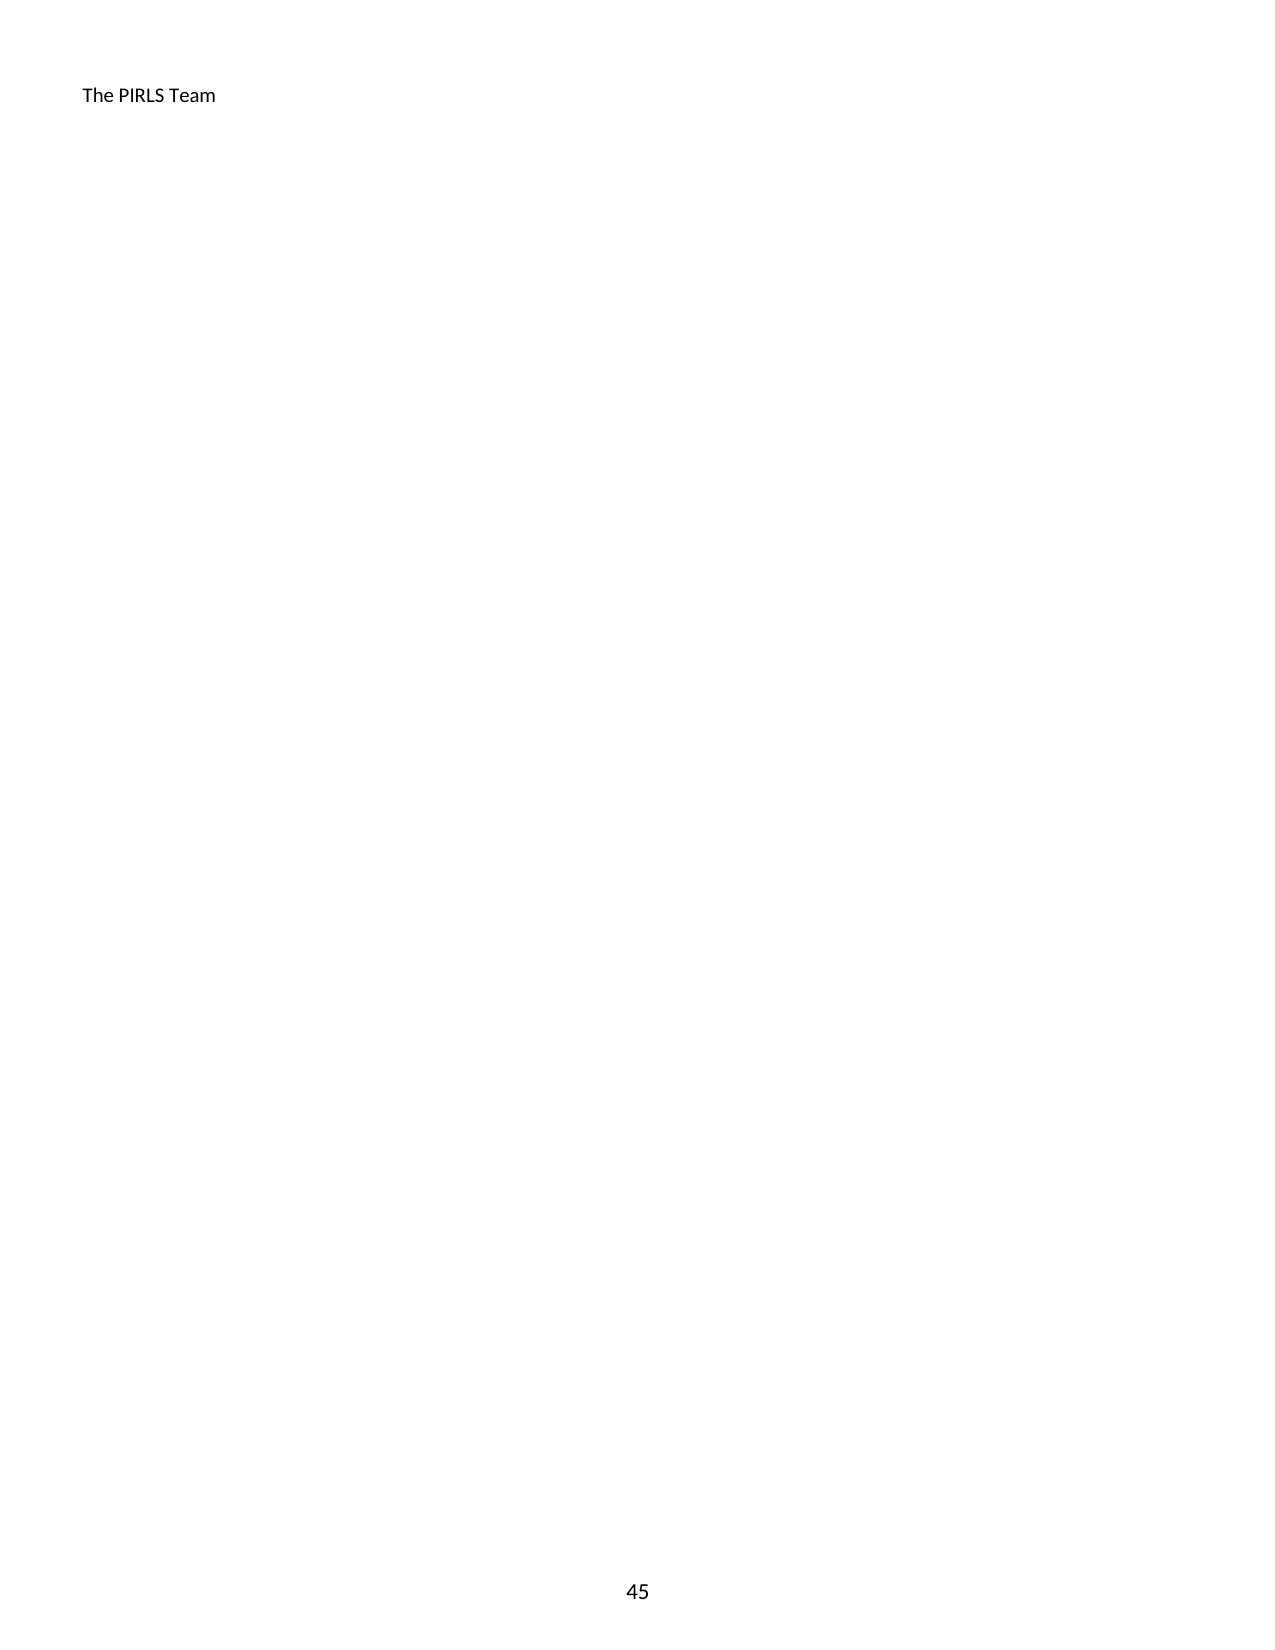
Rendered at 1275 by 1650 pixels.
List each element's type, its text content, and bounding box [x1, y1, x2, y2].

text The PIRLS Team [82, 82, 1192, 108]
